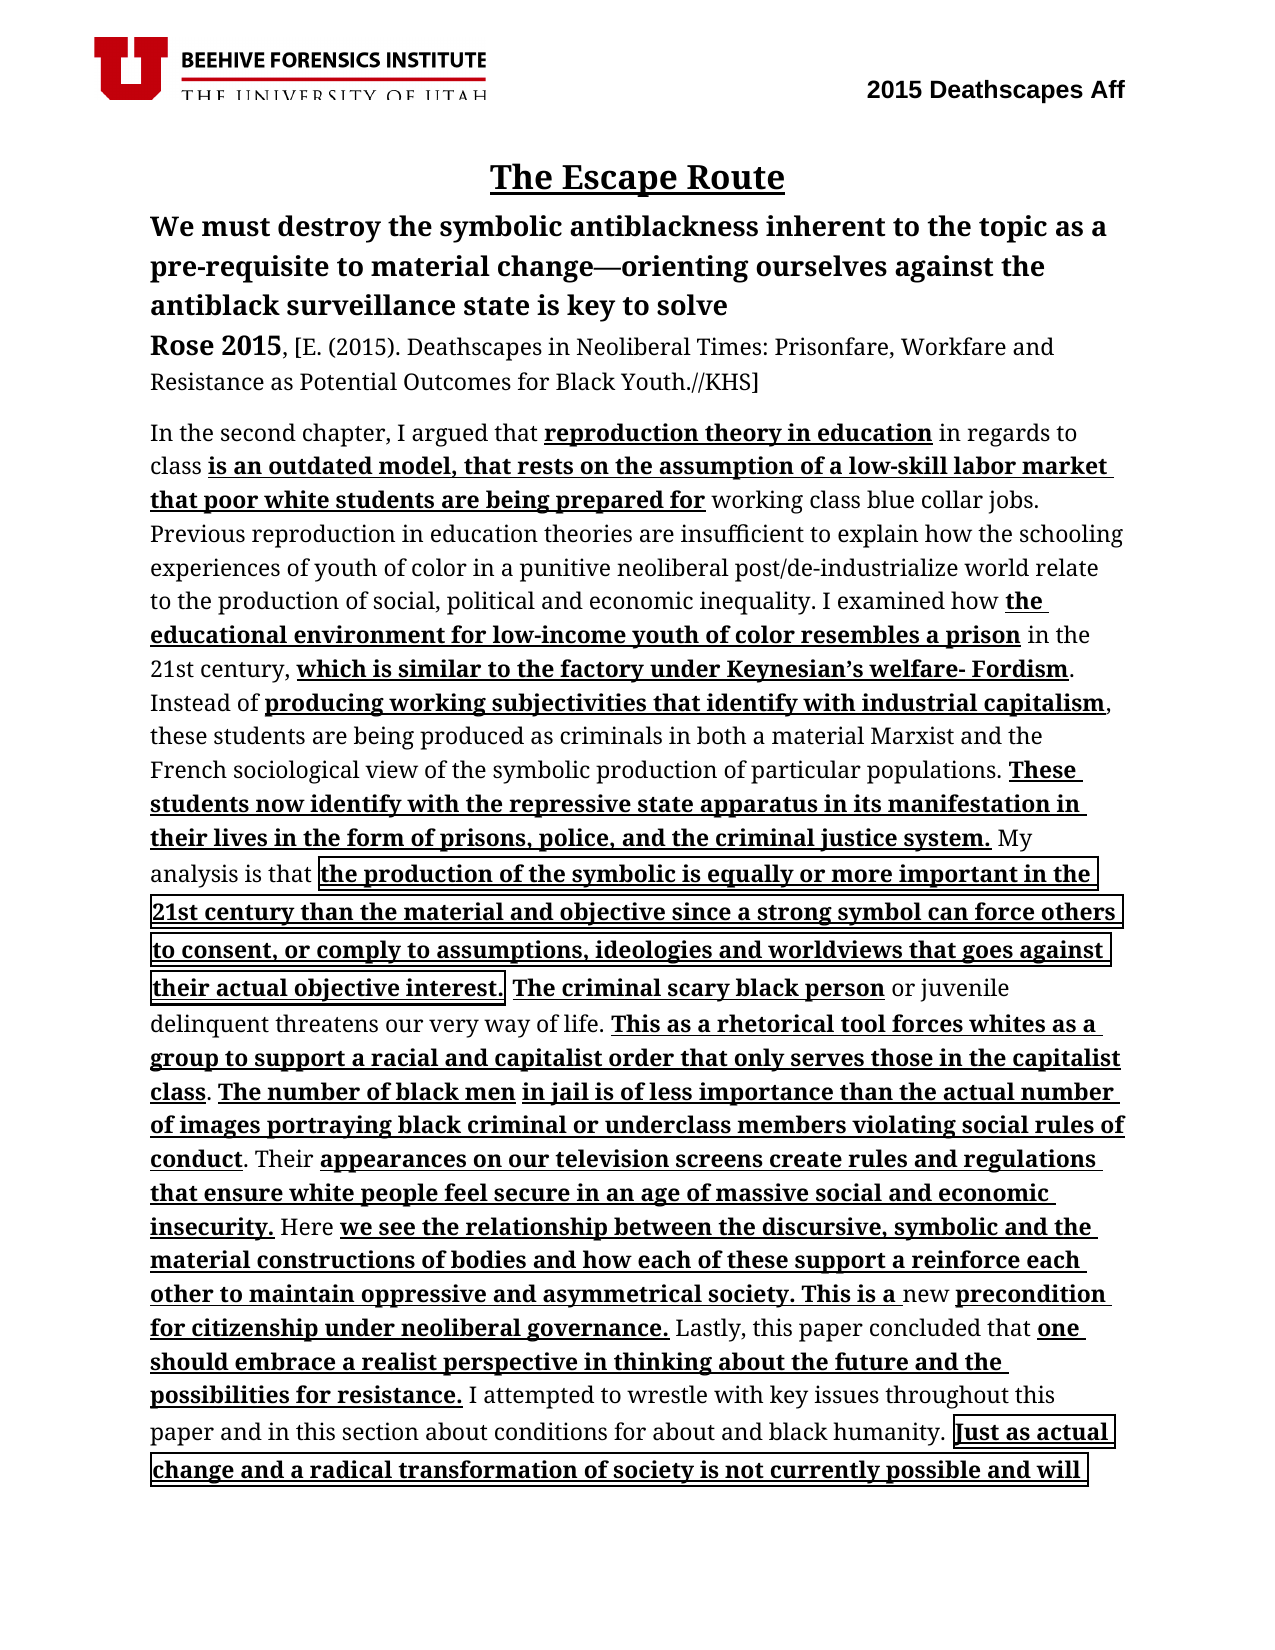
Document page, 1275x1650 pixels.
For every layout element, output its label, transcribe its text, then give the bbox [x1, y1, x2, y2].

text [150, 1138, 1125, 1487]
subtitle We must destroy the symbolic antiblackness inherent to the topic as a pre-requisite to material change—orienting ourselves against the antiblack surveillance state is key to solve [150, 207, 1125, 324]
picture [94, 37, 486, 100]
subtitle The Escape Route [150, 154, 1125, 199]
text Rose 2015, [E. (2015). Deathscapes in Neoliberal Times: Prisonfare, Workfare and Resistance as Potential Outcomes for Black Youth.//KHS] [150, 327, 1125, 397]
